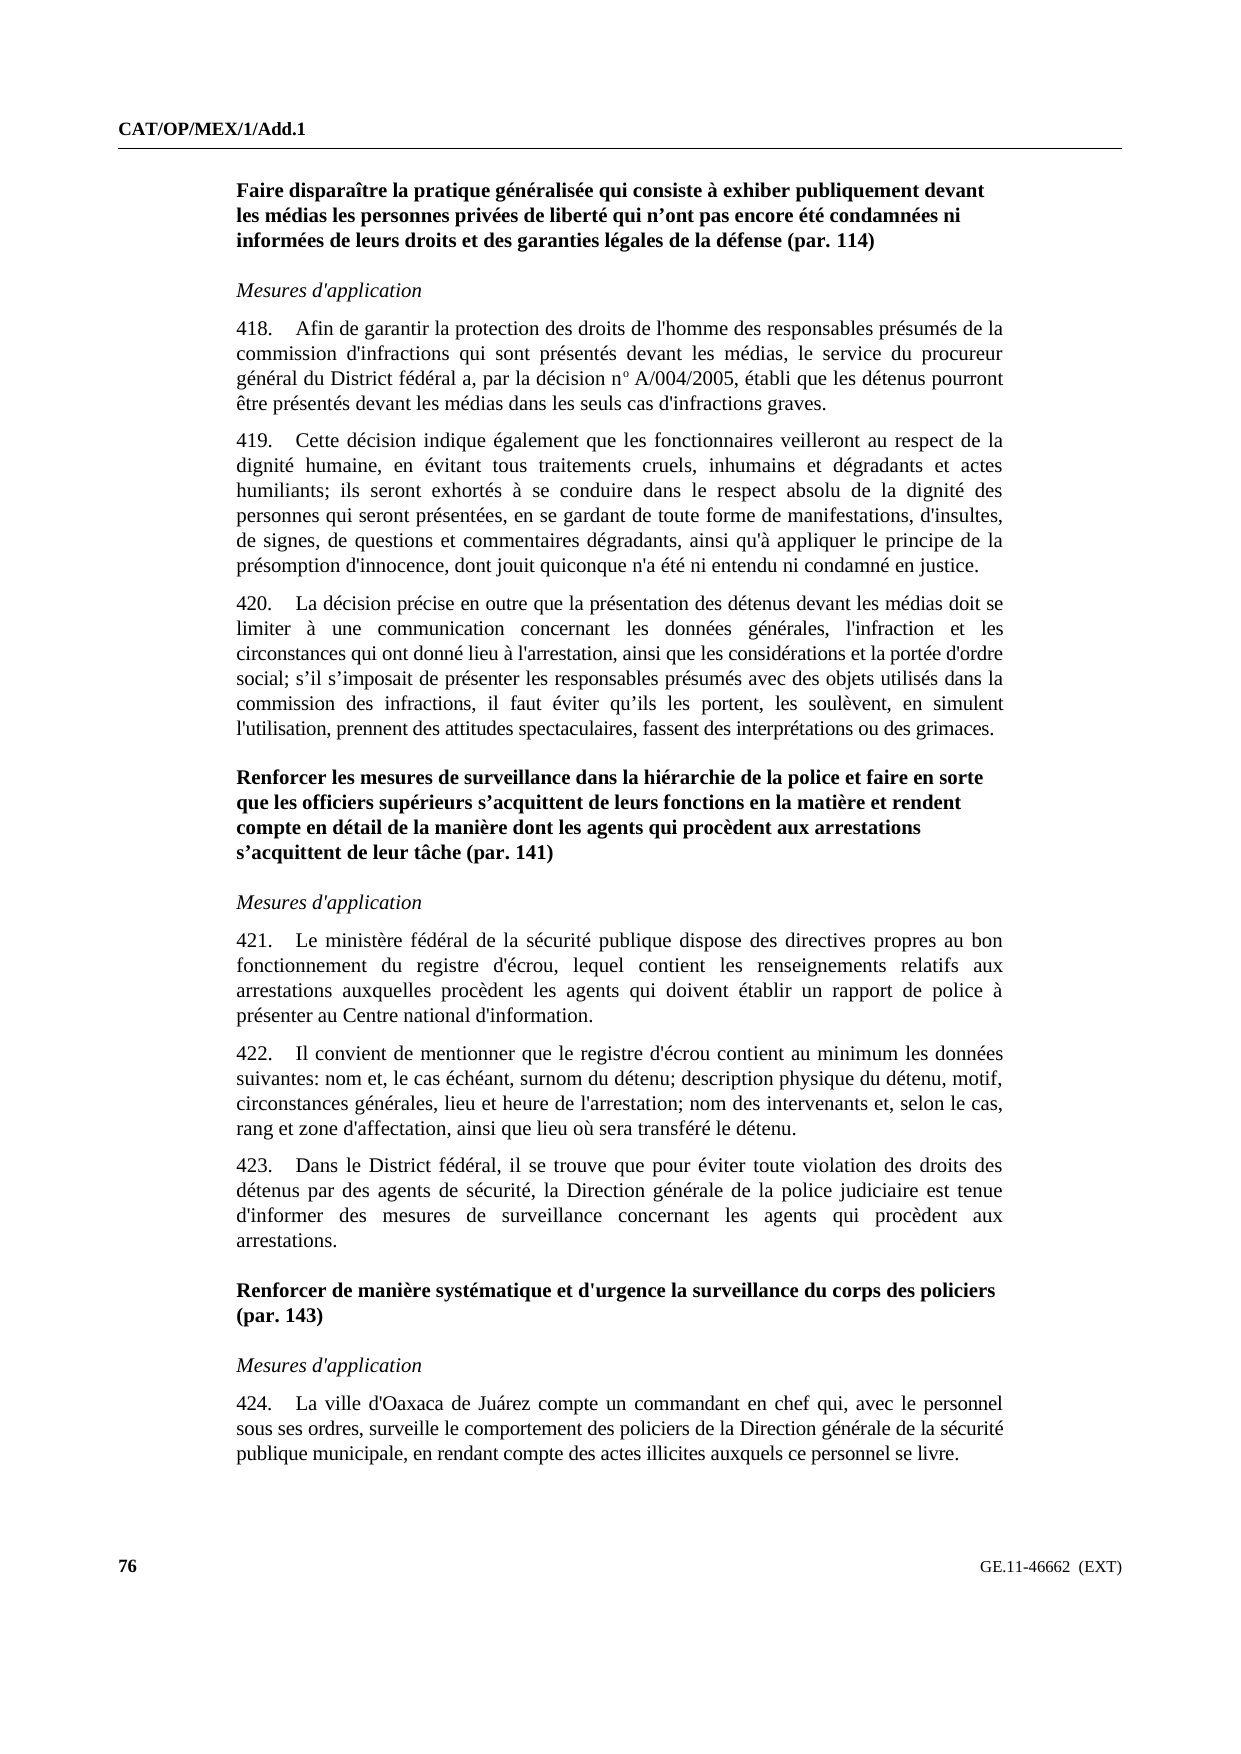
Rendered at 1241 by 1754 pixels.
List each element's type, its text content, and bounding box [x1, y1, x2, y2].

text 419. Cette décision indique également que les fonctionnaires veilleront au respect de la dignité humaine, en évitant tous traitements cruels, inhumains et dégradants et actes humiliants; ils seront exhortés à se conduire dans le respect absolu de la dignité des personnes qui seront présentées, en se gardant de toute forme de manifestations, d'insultes, de signes, de questions et commentaires dégradants, ainsi qu'à appliquer le principe de la présomption d'innocence, dont jouit quiconque n'a été ni entendu ni condamné en justice. [236, 427, 1004, 577]
text 424. La ville d'Oaxaca de Juárez compte un commandant en chef qui, avec le personnel sous ses ordres, surveille le comportement des policiers de la Direction générale de la sécurité publique municipale, en rendant compte des actes illicites auxquels ce personnel se livre. [236, 1390, 1004, 1465]
text 421. Le ministère fédéral de la sécurité publique dispose des directives propres au bon fonctionnement du registre d'écrou, lequel contient les renseignements relatifs aux arrestations auxquelles procèdent les agents qui doivent établir un rapport de police à présenter au Centre national d'information. [236, 927, 1004, 1027]
text 418. Afin de garantir la protection des droits de l'homme des responsables présumés de la commission d'infractions qui sont présentés devant les médias, le service du procureur général du District fédéral a, par la décision no A/004/2005, établi que les détenus pourront être présentés devant les médias dans les seuls cas d'infractions graves. [236, 315, 1004, 415]
text 420. La décision précise en outre que la présentation des détenus devant les médias doit se limiter à une communication concernant les données générales, l'infraction et les circonstances qui ont donné lieu à l'arrestation, ainsi que les considérations et la portée d'ordre social; s’il s’imposait de présenter les responsables présumés avec des objets utilisés dans la commission des infractions, il faut éviter qu’ils les portent, les soulèvent, en simulent l'utilisation, prennent des attitudes spectaculaires, fassent des interprétations ou des grimaces. [236, 590, 1004, 740]
text Mesures d'application [118, 1352, 1004, 1377]
text Renforcer les mesures de surveillance dans la hiérarchie de la police et faire en sorte que les officiers supérieurs s’acquittent de leurs fonctions en la matière et rendent compte en détail de la manière dont les agents qui procèdent aux arrestations s’acquittent de leur tâche (par. 141) [118, 765, 1004, 865]
text Mesures d'application [118, 277, 1004, 302]
text 423. Dans le District fédéral, il se trouve que pour éviter toute violation des droits des détenus par des agents de sécurité, la Direction générale de la police judiciaire est tenue d'informer des mesures de surveillance concernant les agents qui procèdent aux arrestations. [236, 1152, 1004, 1252]
text Mesures d'application [118, 890, 1004, 915]
text Renforcer de manière systématique et d'urgence la surveillance du corps des policiers (par. 143) [118, 1277, 1004, 1327]
text 422. Il convient de mentionner que le registre d'écrou contient au minimum les données suivantes: nom et, le cas échéant, surnom du détenu; description physique du détenu, motif, circonstances générales, lieu et heure de l'arrestation; nom des intervenants et, selon le cas, rang et zone d'affectation, ainsi que lieu où sera transféré le détenu. [236, 1040, 1004, 1140]
text Faire disparaître la pratique généralisée qui consiste à exhiber publiquement devant les médias les personnes privées de liberté qui n’ont pas encore été condamnées ni informées de leurs droits et des garanties légales de la défense (par. 114) [118, 177, 1004, 252]
